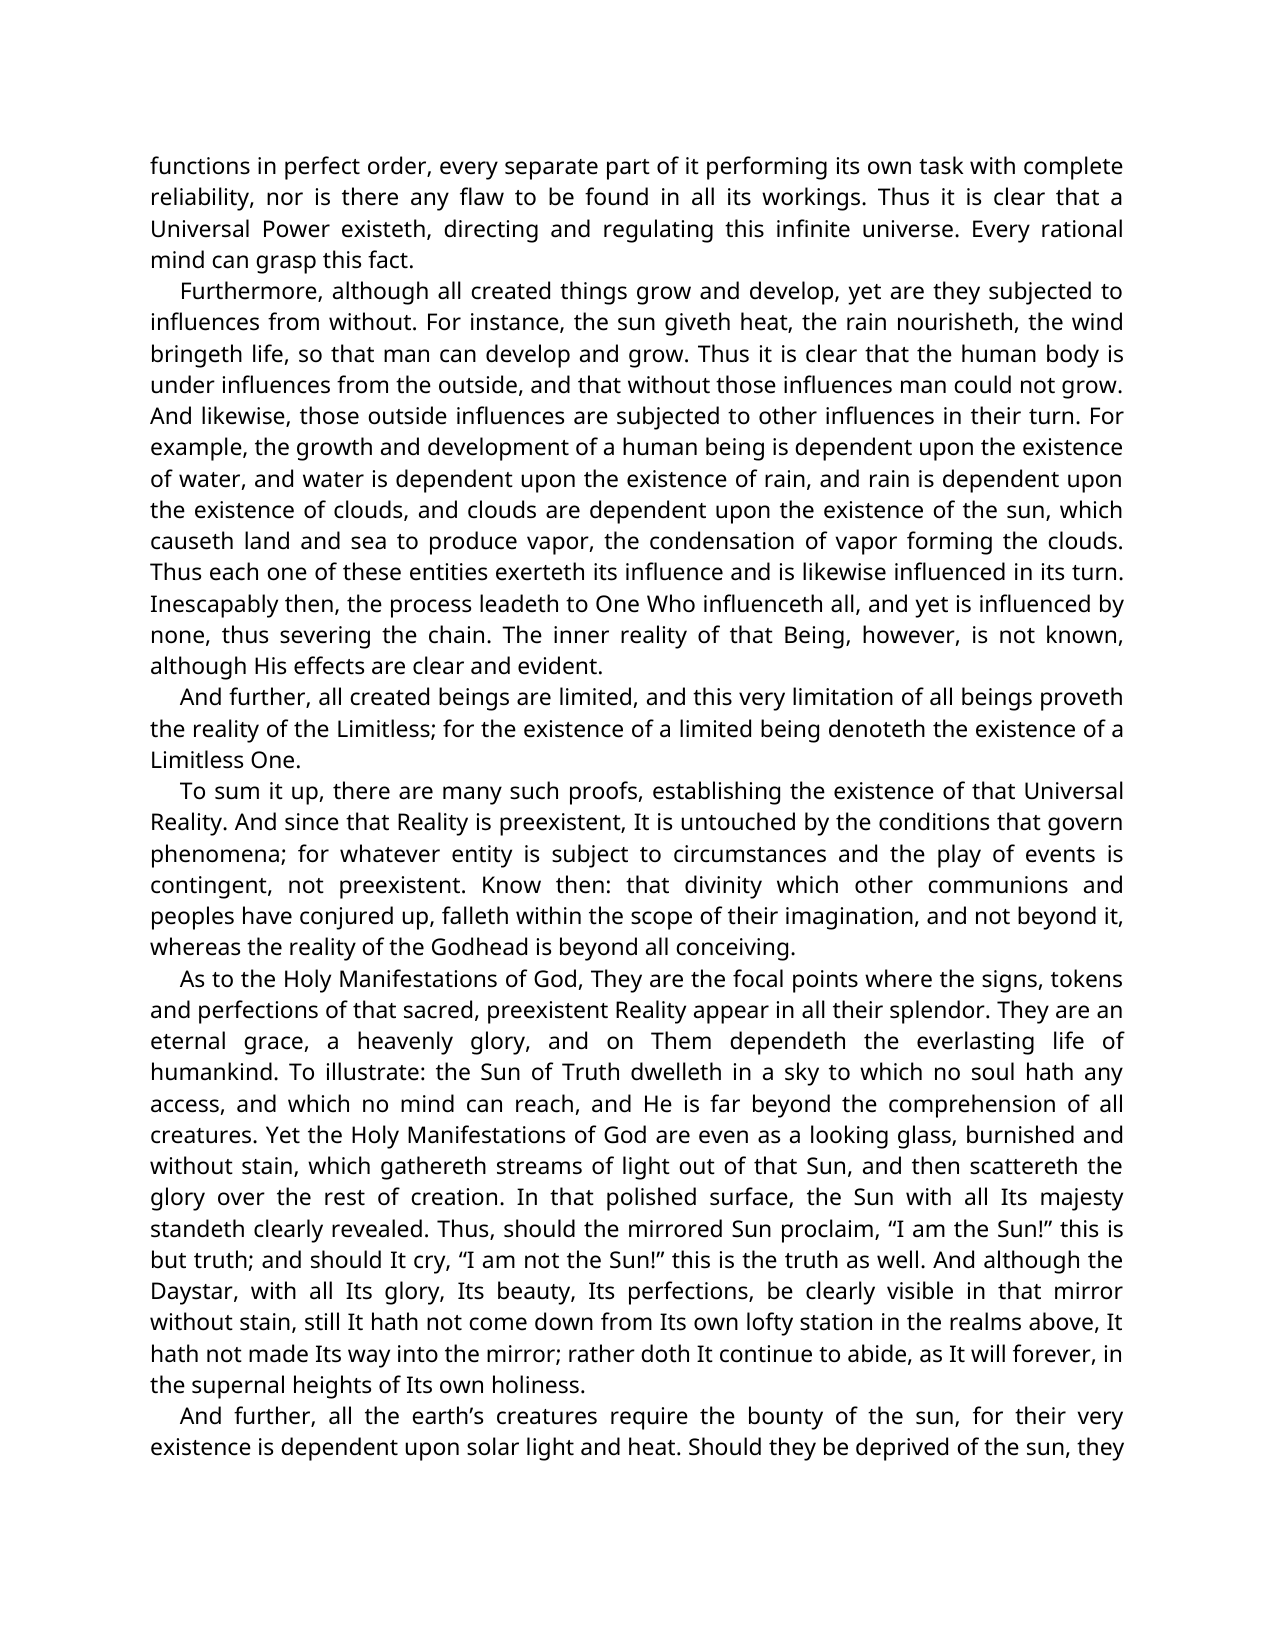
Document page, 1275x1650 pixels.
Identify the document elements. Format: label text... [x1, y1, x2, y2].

text Furthermore, although all created things grow and develop, yet are they subjected to influences from without. For instance, the sun giveth heat, the rain nourisheth, the wind bringeth life, so that man can develop and grow. Thus it is clear that the human body is under influences from the outside, and that without those influences man could not grow. And likewise, those outside influences are subjected to other influences in their turn. For example, the growth and development of a human being is dependent upon the existence of water, and water is dependent upon the existence of rain, and rain is dependent upon the existence of clouds, and clouds are dependent upon the existence of the sun, which causeth land and sea to produce vapor, the condensation of vapor forming the clouds. Thus each one of these entities exerteth its influence and is likewise influenced in its turn. Inescapably then, the process leadeth to One Who influenceth all, and yet is influenced by none, thus severing the chain. The inner reality of that Being, however, is not known, although His effects are clear and evident. [150, 275, 1125, 681]
text And further, all created beings are limited, and this very limitation of all beings proveth the reality of the Limitless; for the existence of a limited being denoteth the existence of a Limitless One. [150, 681, 1125, 775]
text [150, 150, 1125, 275]
text To sum it up, there are many such proofs, establishing the existence of that Universal Reality. And since that Reality is preexistent, It is untouched by the conditions that govern phenomena; for whatever entity is subject to circumstances and the play of events is contingent, not preexistent. Know then: that divinity which other communions and peoples have conjured up, falleth within the scope of their imagination, and not beyond it, whereas the reality of the Godhead is beyond all conceiving. [150, 775, 1125, 962]
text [150, 1400, 1125, 1462]
text As to the Holy Manifestations of God, They are the focal points where the signs, tokens and perfections of that sacred, preexistent Reality appear in all their splendor. They are an eternal grace, a heavenly glory, and on Them dependeth the everlasting life of humankind. To illustrate: the Sun of Truth dwelleth in a sky to which no soul hath any access, and which no mind can reach, and He is far beyond the comprehension of all creatures. Yet the Holy Manifestations of God are even as a looking glass, burnished and without stain, which gathereth streams of light out of that Sun, and then scattereth the glory over the rest of creation. In that polished surface, the Sun with all Its majesty standeth clearly revealed. Thus, should the mirrored Sun proclaim, “I am the Sun!” this is but truth; and should It cry, “I am not the Sun!” this is the truth as well. And although the Daystar, with all Its glory, Its beauty, Its perfections, be clearly visible in that mirror without stain, still It hath not come down from Its own lofty station in the realms above, It hath not made Its way into the mirror; rather doth It continue to abide, as It will forever, in the supernal heights of Its own holiness. [150, 962, 1125, 1400]
